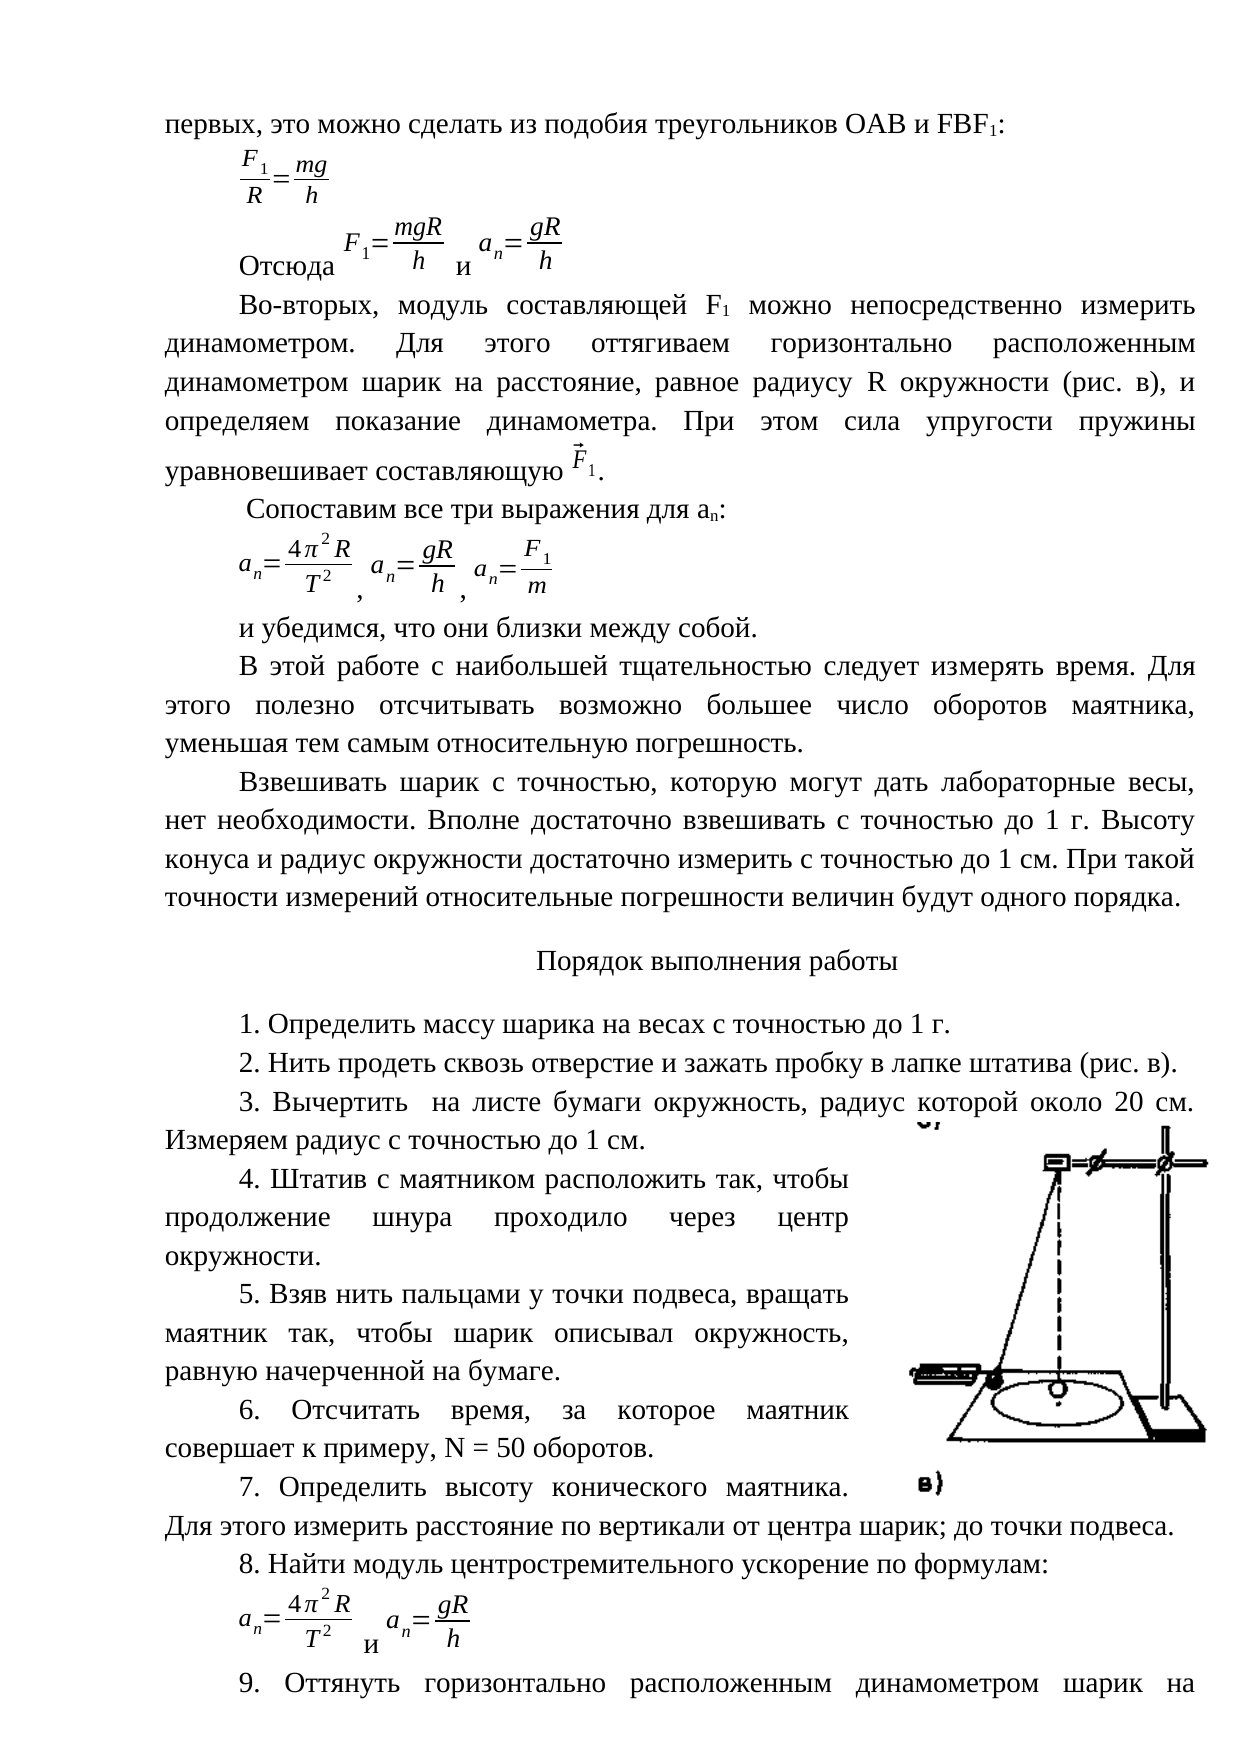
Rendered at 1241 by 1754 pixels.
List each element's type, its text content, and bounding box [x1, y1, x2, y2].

picture [868, 1122, 1231, 1504]
text и [164, 1585, 1196, 1660]
text 7. Определить высоту конического маятника. Для этого измерить расстояние по вертикали от центра шарик; до точки подвеса. [164, 1469, 1196, 1541]
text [164, 1665, 1196, 1698]
text 8. Найти модуль центростремительного ускорение по формулам: [164, 1546, 1196, 1580]
text Взвешивать шарик с точностью, которую могут дать лабораторные весы, нет необходимости. Вполне достаточно взвешивать с точностью до . Высоту конуса и радиус окружности достаточно измерить с точностью до . При такой точности измерений относительные погрешности величин будут одного порядка. [164, 764, 1196, 913]
text 6. Отсчитать время, за которое маятник совершает к примеру, N = 50 оборотов. [164, 1392, 868, 1464]
text и убедимся, что они близки между собой. [164, 610, 1196, 643]
text Порядок выполнения работы [164, 943, 1196, 977]
text Во-вторых, модуль составляющей F1 можно непосредственно измерить динамометром. Для этого оттягиваем горизонтально расположенным динамометром шарик на расстояние, равное радиусу R окружности (рис. в), и определяем показание динамометра. При этом сила упругости пружины уравновешивает составляющую . [164, 287, 1196, 486]
text 2. Нить продеть сквозь отверстие и зажать пробку в лапке штатива (рис. в). [164, 1045, 1196, 1079]
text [164, 106, 1196, 140]
text 1. Определить массу шарика на весах с точностью до . [164, 1007, 1196, 1040]
text Отсюда и [164, 212, 1196, 282]
text 3. Вычертить на листе бумаги окружность, радиус которой около . Измеряем радиус с точностью до . [164, 1084, 1196, 1156]
text 4. Штатив с маятником расположить так, чтобы продолжение шнура проходило через центр окружности. [164, 1161, 868, 1271]
text Сопоставим все три выражения для аn: [164, 491, 1196, 525]
text 5. Взяв нить пальцами у точки подвеса, вращать маятник так, чтобы шарик описывал окружность, равную начерченной на бумаге. [164, 1276, 868, 1387]
text В этой работе с наибольшей тщательностью следует измерять время. Для этого полезно отсчитывать возможно большее число оборотов маятника, уменьшая тем самым относительную погрешность. [164, 648, 1196, 759]
text , , [164, 530, 1196, 605]
